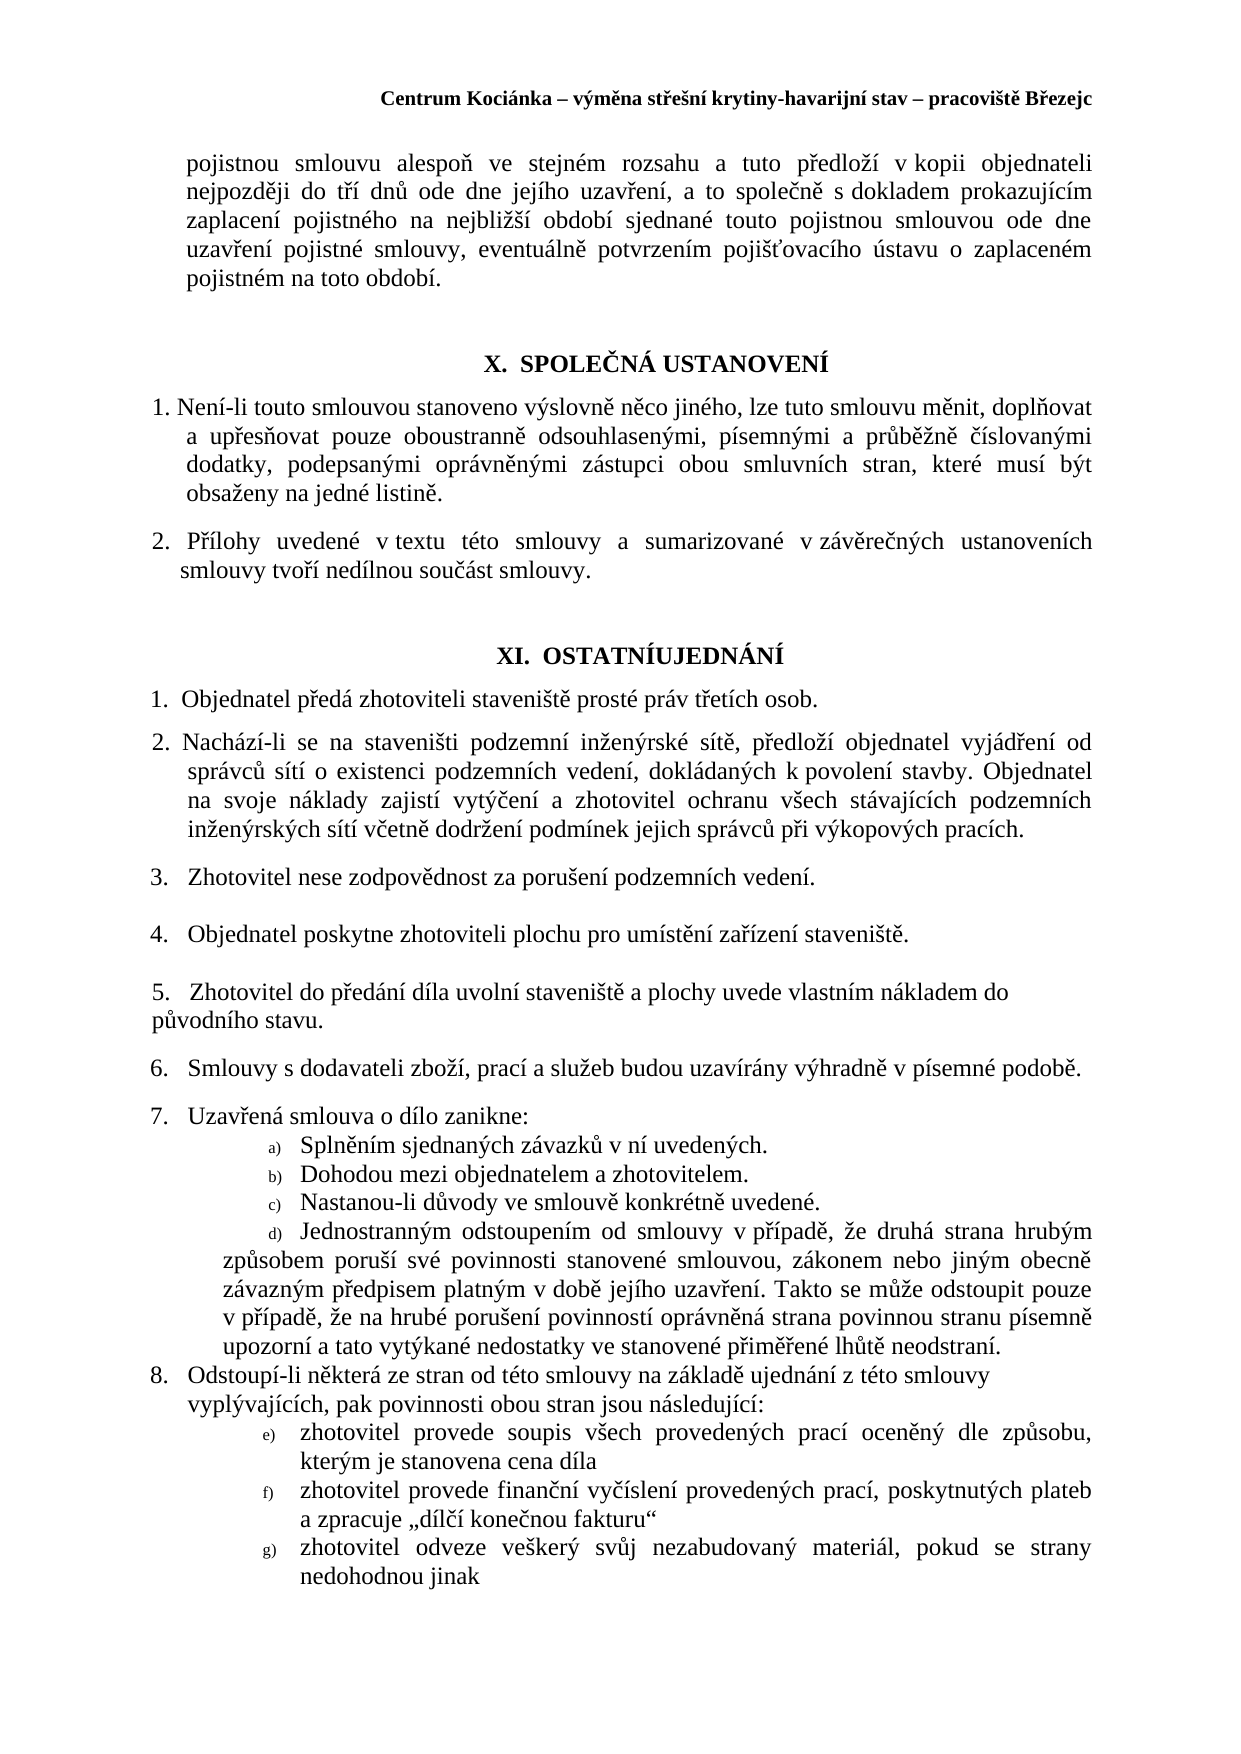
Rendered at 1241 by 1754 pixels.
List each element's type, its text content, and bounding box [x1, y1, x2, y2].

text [150, 148, 1092, 291]
text 6. Smlouvy s dodavateli zboží, prací a služeb budou uzavírány výhradně v písemné podobě. [150, 1053, 1092, 1082]
text 1. Objednatel předá zhotoviteli staveniště prosté práv třetích osob. [150, 684, 1092, 713]
text 8. Odstoupí-li některá ze stran od této smlouvy na základě ujednání z této smlouvy vyplývajících, pak povinnosti obou stran jsou následující: [148, 1360, 1092, 1417]
text 7. Uzavřená smlouva o dílo zanikne: [150, 1101, 1092, 1130]
list Splněním sjednaných závazků v ní uvedených. [223, 1130, 1092, 1159]
subtitle XI. OSTATNÍUJEDNÁNÍ [187, 641, 1092, 670]
text X. SPOLEČNÁ USTANOVENÍ [150, 349, 1162, 378]
text 4. Objednatel poskytne zhotoviteli plochu pro umístění zařízení staveniště. [150, 919, 1092, 948]
list zhotovitel odveze veškerý svůj nezabudovaný materiál, pokud se strany nedohodnou jinak [262, 1532, 1092, 1590]
text 1. Není-li touto smlouvou stanoveno výslovně něco jiného, lze tuto smlouvu měnit, doplňovat a upřesňovat pouze oboustranně odsouhlasenými, písemnými a průběžně číslovanými dodatky, podepsanými oprávněnými zástupci obou smluvních stran, které musí být obsaženy na jedné listině. [152, 392, 1092, 507]
list Dohodou mezi objednatelem a zhotovitelem. [223, 1159, 1092, 1187]
text 3. Zhotovitel nese zodpovědnost za porušení podzemních vedení. [150, 862, 1092, 890]
list zhotovitel provede soupis všech provedených prací oceněný dle způsobu, kterým je stanovena cena díla [262, 1417, 1092, 1475]
text 2. Nachází-li se na staveništi podzemní inženýrské sítě, předloží objednatel vyjádření od správců sítí o existenci podzemních vedení, dokládaných k povolení stavby. Objednatel na svoje náklady zajistí vytýčení a zhotovitel ochranu všech stávajících podzemních inženýrských sítí včetně dodržení podmínek jejich správců při výkopových pracích. [152, 727, 1092, 842]
list Jednostranným odstoupením od smlouvy v případě, že druhá strana hrubým způsobem poruší své povinnosti stanovené smlouvou, zákonem nebo jiným obecně závazným předpisem platným v době jejího uzavření. Takto se může odstoupit pouze v případě, že na hrubé porušení povinností oprávněná strana povinnou stranu písemně upozorní a tato vytýkané nedostatky ve stanovené přiměřené lhůtě neodstraní. [223, 1216, 1092, 1360]
list Nastanou-li důvody ve smlouvě konkrétně uvedené. [223, 1187, 1092, 1216]
list zhotovitel provede finanční vyčíslení provedených prací, poskytnutých plateb a zpracuje „dílčí konečnou fakturu“ [262, 1475, 1092, 1532]
text 2. Přílohy uvedené v textu této smlouvy a sumarizované v závěrečných ustanoveních smlouvy tvoří nedílnou součást smlouvy. [152, 526, 1092, 584]
text 5. Zhotovitel do předání díla uvolní staveniště a plochy uvede vlastním nákladem do původního stavu. [152, 977, 1092, 1034]
